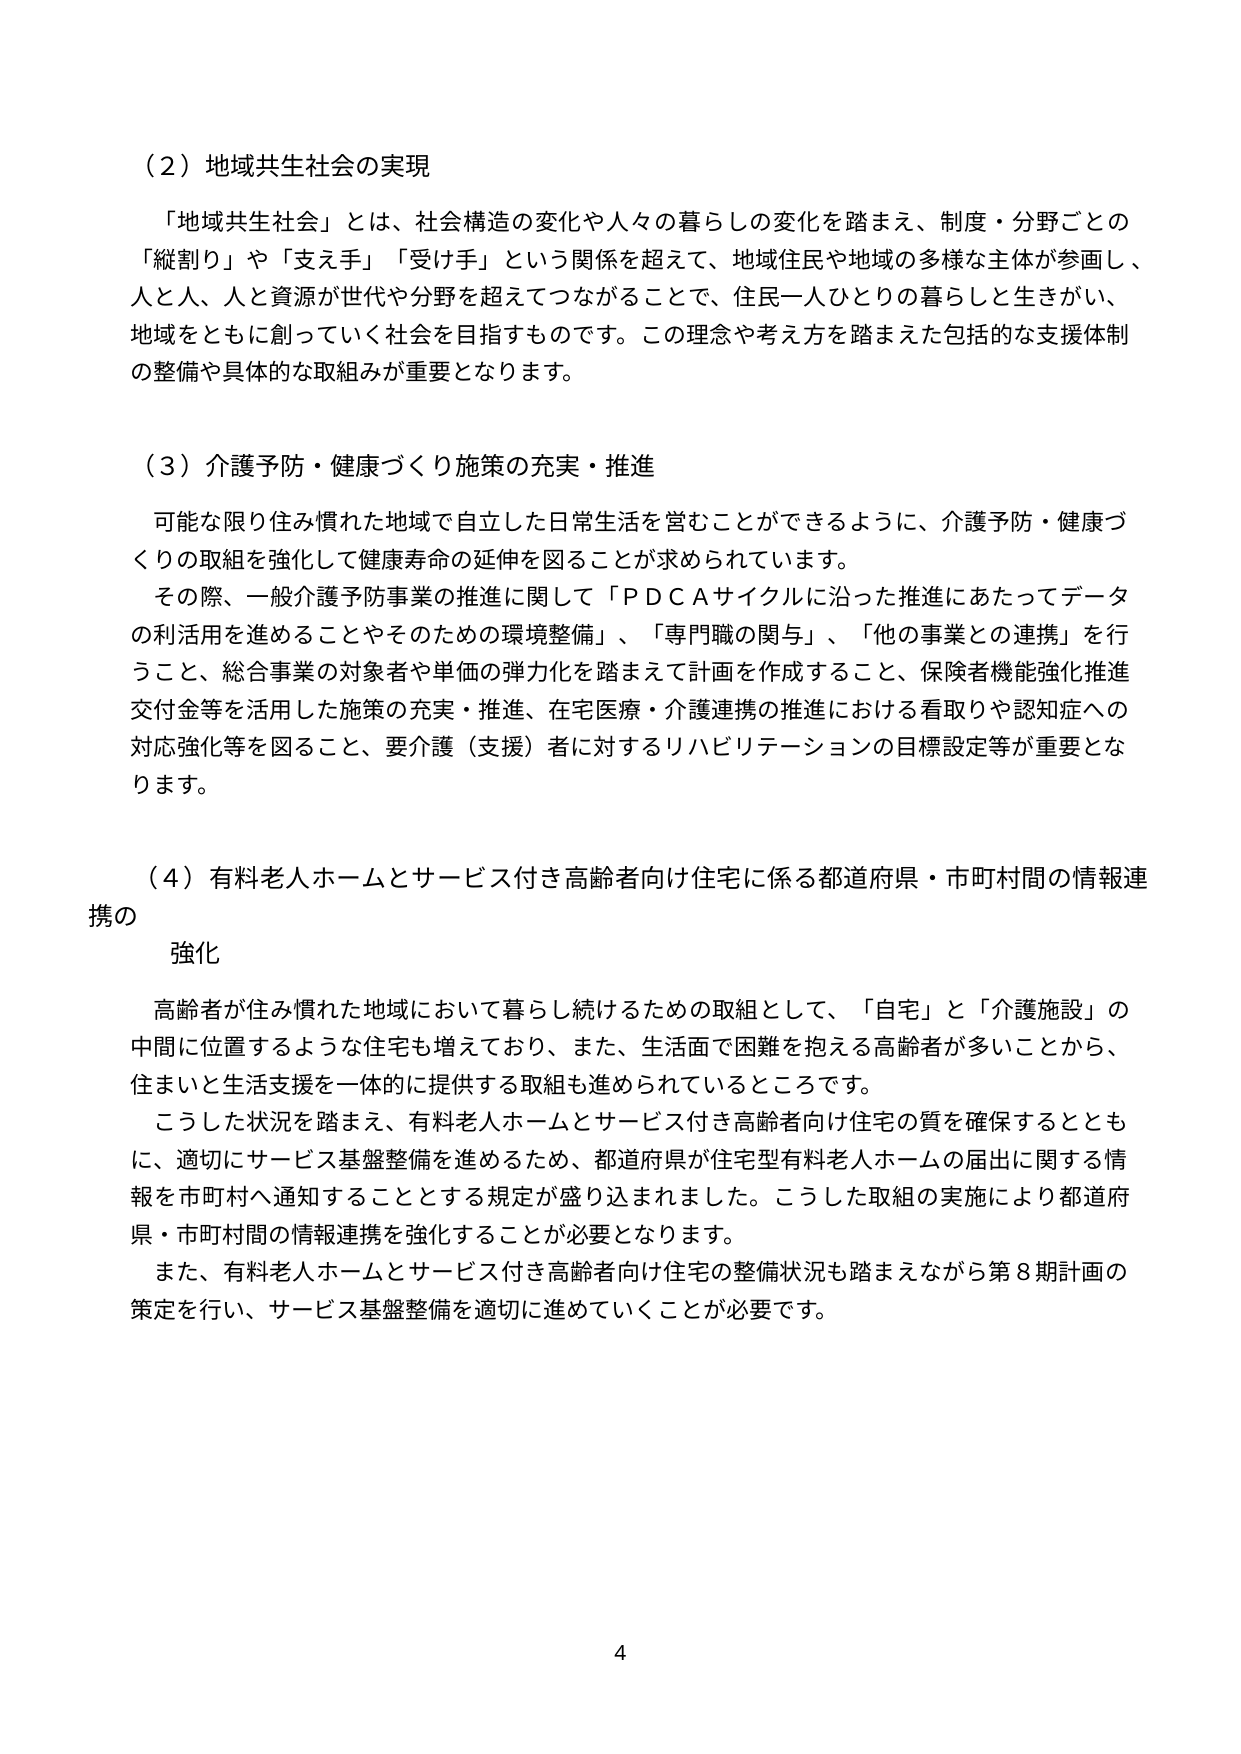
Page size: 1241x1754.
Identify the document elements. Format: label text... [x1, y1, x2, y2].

text 可能な限り住み慣れた地域で自立した日常生活を営むことができるように、介護予防・健康づくりの取組を強化して健康寿命の延伸を図ることが求められています。 [130, 502, 1131, 577]
subtitle （２）地域共生社会の実現 [130, 146, 1152, 183]
text 「地域共生社会」とは、社会構造の変化や人々の暮らしの変化を踏まえ、制度・分野ごとの「縦割り」や「支え手」「受け手」という関係を超えて、地域住民や地域の多様な主体が参画し、人と人、人と資源が世代や分野を超えてつながることで、住民一人ひとりの暮らしと生きがい、地域をともに創っていく社会を目指すものです。この理念や考え方を踏まえた包括的な支援体制の整備や具体的な取組みが重要となります。 [130, 202, 1131, 389]
text こうした状況を踏まえ、有料老人ホームとサービス付き高齢者向け住宅の質を確保するとともに、適切にサービス基盤整備を進めるため、都道府県が住宅型有料老人ホームの届出に関する情報を市町村へ通知することとする規定が盛り込まれました。こうした取組の実施により都道府県・市町村間の情報連携を強化することが必要となります。 [130, 1102, 1131, 1252]
subtitle （４）有料老人ホームとサービス付き高齢者向け住宅に係る都道府県・市町村間の情報連携の [89, 858, 1152, 933]
text 高齢者が住み慣れた地域において暮らし続けるための取組として、「自宅」と「介護施設」の中間に位置するような住宅も増えており、また、生活面で困難を抱える高齢者が多いことから、住まいと生活支援を一体的に提供する取組も進められているところです。 [130, 989, 1131, 1102]
text また、有料老人ホームとサービス付き高齢者向け住宅の整備状況も踏まえながら第８期計画の策定を行い、サービス基盤整備を適切に進めていくことが必要です。 [130, 1252, 1131, 1327]
text その際、一般介護予防事業の推進に関して「ＰＤＣＡサイクルに沿った推進にあたってデータの利活用を進めることやそのための環境整備」、「専門職の関与」、「他の事業との連携」を行うこと、総合事業の対象者や単価の弾力化を踏まえて計画を作成すること、保険者機能強化推進交付金等を活用した施策の充実・推進、在宅医療・介護連携の推進における看取りや認知症への対応強化等を図ること、要介護（支援）者に対するリハビリテーションの目標設定等が重要となります。 [130, 577, 1131, 802]
subtitle 強化 [89, 933, 1152, 971]
subtitle （３）介護予防・健康づくり施策の充実・推進 [130, 446, 1152, 483]
